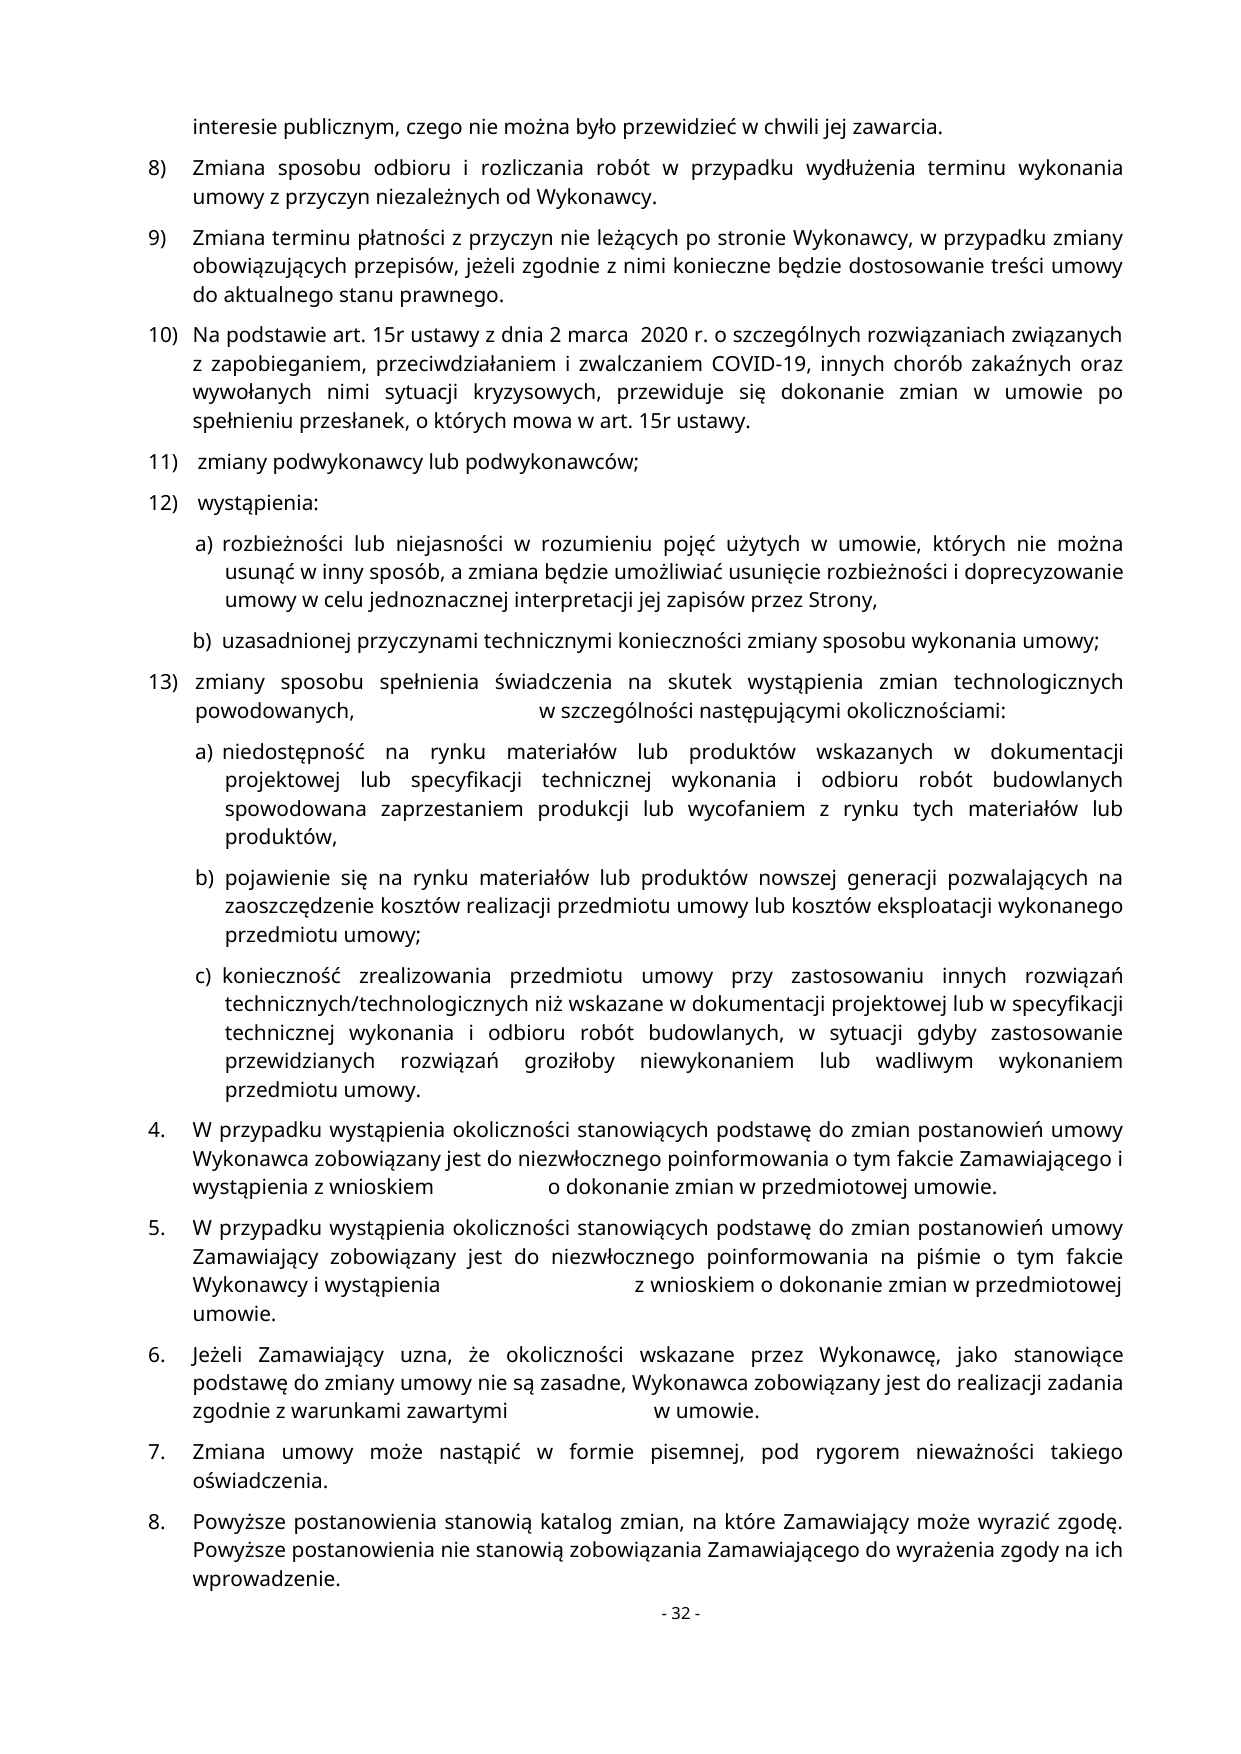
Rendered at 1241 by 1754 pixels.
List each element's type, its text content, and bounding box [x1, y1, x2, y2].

list wystąpienia: [148, 488, 1124, 516]
list Na podstawie art. 15r ustawy z dnia 2 marca 2020 r. o szczególnych rozwiązaniach związanych z zapobieganiem, przeciwdziałaniem i zwalczaniem COVID-19, innych chorób zakaźnych oraz wywołanych nimi sytuacji kryzysowych, przewiduje się dokonanie zmian w umowie po spełnieniu przesłanek, o których mowa w art. 15r ustawy. [148, 321, 1124, 434]
list Jeżeli Zamawiający uzna, że okoliczności wskazane przez Wykonawcę, jako stanowiące podstawę do zmiany umowy nie są zasadne, Wykonawca zobowiązany jest do realizacji zadania zgodnie z warunkami zawartymi w umowie. [148, 1340, 1124, 1425]
list W przypadku wystąpienia okoliczności stanowiących podstawę do zmian postanowień umowy Zamawiający zobowiązany jest do niezwłocznego poinformowania na piśmie o tym fakcie Wykonawcy i wystąpienia z wnioskiem o dokonanie zmian w przedmiotowej umowie. [148, 1213, 1124, 1327]
list W przypadku wystąpienia okoliczności stanowiących podstawę do zmian postanowień umowy Wykonawca zobowiązany jest do niezwłocznego poinformowania o tym fakcie Zamawiającego i wystąpienia z wnioskiem o dokonanie zmian w przedmiotowej umowie. [148, 1116, 1124, 1201]
list zmiany podwykonawcy lub podwykonawców; [148, 447, 1124, 475]
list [148, 112, 1124, 141]
list pojawienie się na rynku materiałów lub produktów nowszej generacji pozwalających na zaoszczędzenie kosztów realizacji przedmiotu umowy lub kosztów eksploatacji wykonanego przedmiotu umowy; [195, 863, 1124, 948]
list Zmiana umowy może nastąpić w formie pisemnej, pod rygorem nieważności takiego oświadczenia. [148, 1437, 1124, 1494]
list konieczność zrealizowania przedmiotu umowy przy zastosowaniu innych rozwiązań technicznych/technologicznych niż wskazane w dokumentacji projektowej lub w specyfikacji technicznej wykonania i odbioru robót budowlanych, w sytuacji gdyby zastosowanie przewidzianych rozwiązań groziłoby niewykonaniem lub wadliwym wykonaniem przedmiotu umowy. [195, 961, 1124, 1103]
list niedostępność na rynku materiałów lub produktów wskazanych w dokumentacji projektowej lub specyfikacji technicznej wykonania i odbioru robót budowlanych spowodowana zaprzestaniem produkcji lub wycofaniem z rynku tych materiałów lub produktów, [195, 737, 1124, 851]
list Zmiana terminu płatności z przyczyn nie leżących po stronie Wykonawcy, w przypadku zmiany obowiązujących przepisów, jeżeli zgodnie z nimi konieczne będzie dostosowanie treści umowy do aktualnego stanu prawnego. [148, 223, 1124, 308]
list zmiany sposobu spełnienia świadczenia na skutek wystąpienia zmian technologicznych powodowanych, w szczególności następującymi okolicznościami: [148, 667, 1124, 724]
list Zmiana sposobu odbioru i rozliczania robót w przypadku wydłużenia terminu wykonania umowy z przyczyn niezależnych od Wykonawcy. [148, 153, 1124, 210]
list uzasadnionej przyczynami technicznymi konieczności zmiany sposobu wykonania umowy; [192, 627, 1124, 655]
list Powyższe postanowienia stanowią katalog zmian, na które Zamawiający może wyrazić zgodę. Powyższe postanowienia nie stanowią zobowiązania Zamawiającego do wyrażenia zgody na ich wprowadzenie. [148, 1507, 1124, 1592]
list rozbieżności lub niejasności w rozumieniu pojęć użytych w umowie, których nie można usunąć w inny sposób, a zmiana będzie umożliwiać usunięcie rozbieżności i doprecyzowanie umowy w celu jednoznacznej interpretacji jej zapisów przez Strony, [195, 529, 1124, 614]
